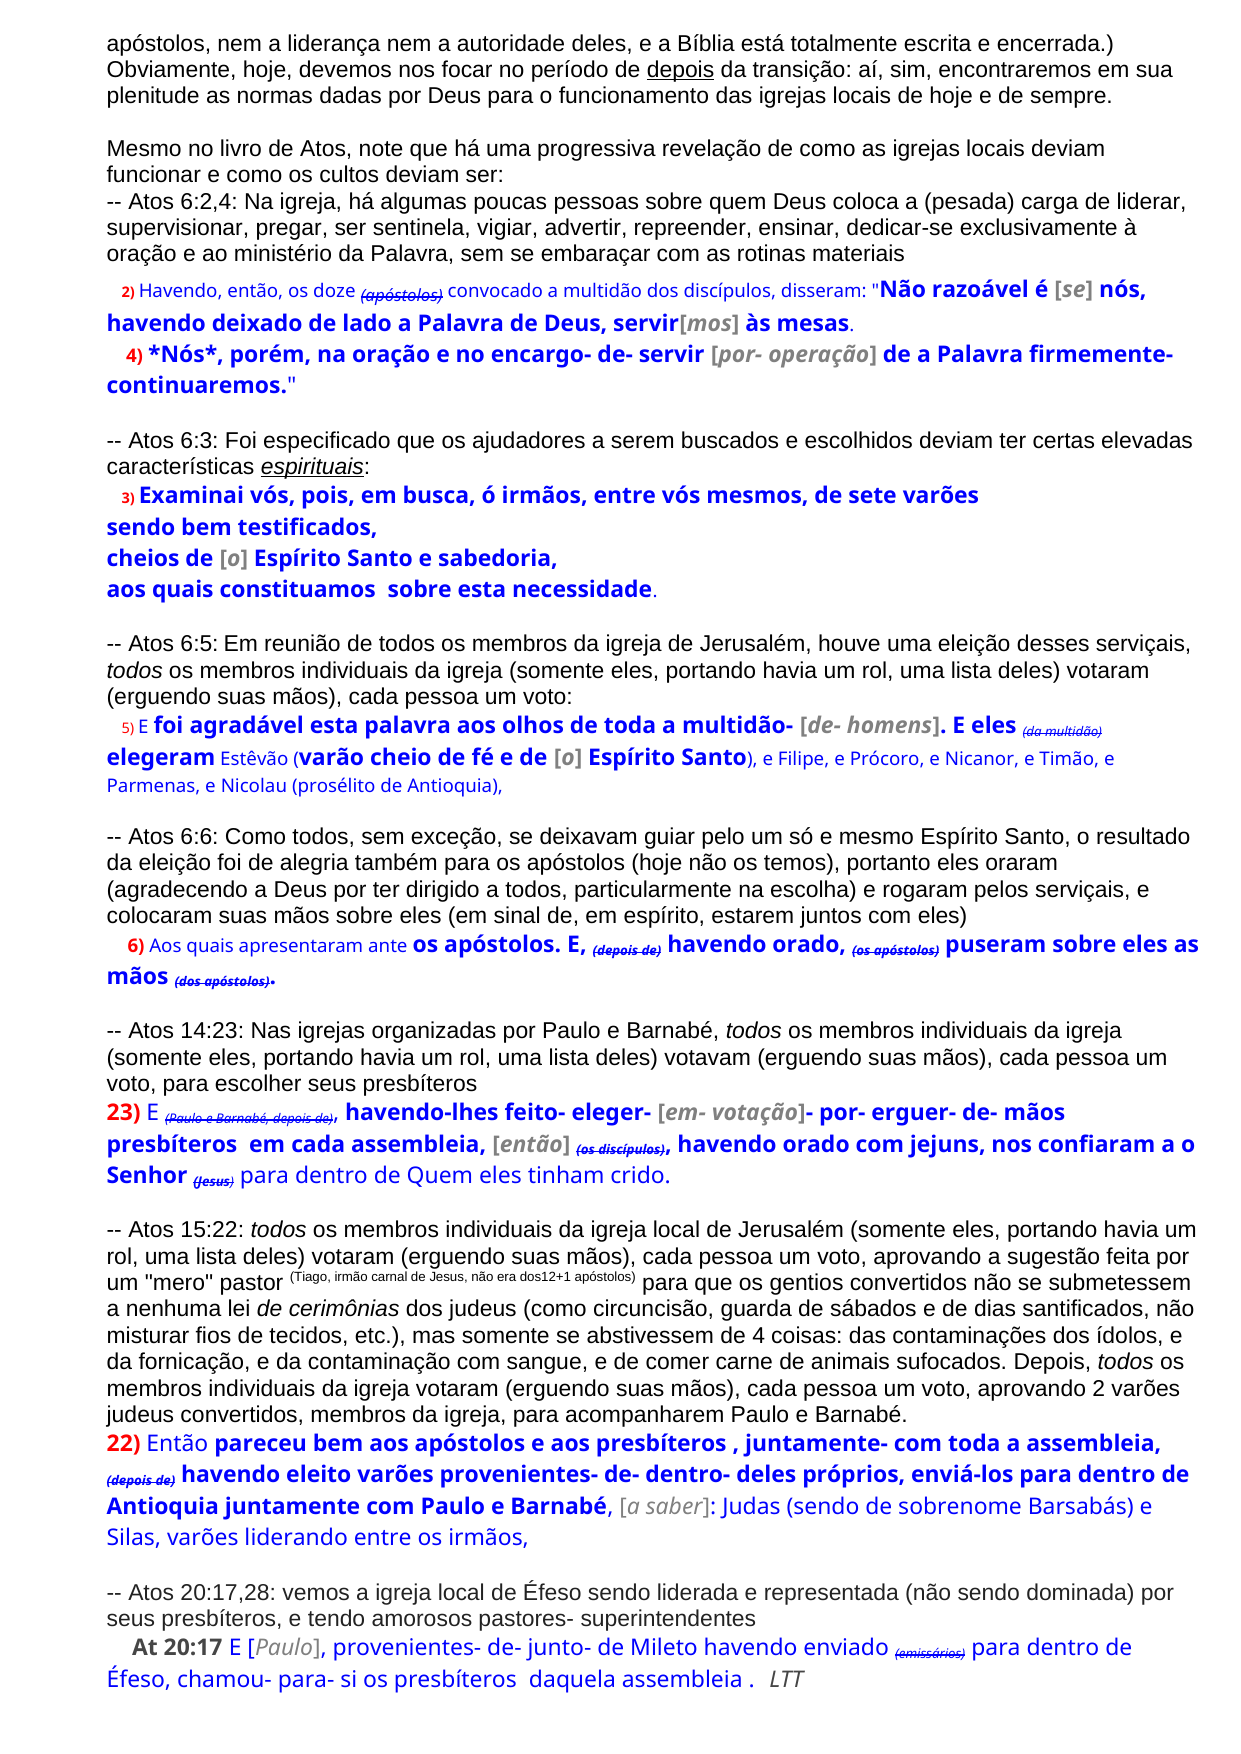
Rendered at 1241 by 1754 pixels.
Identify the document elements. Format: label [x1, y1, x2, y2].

text [106, 29, 1199, 1694]
